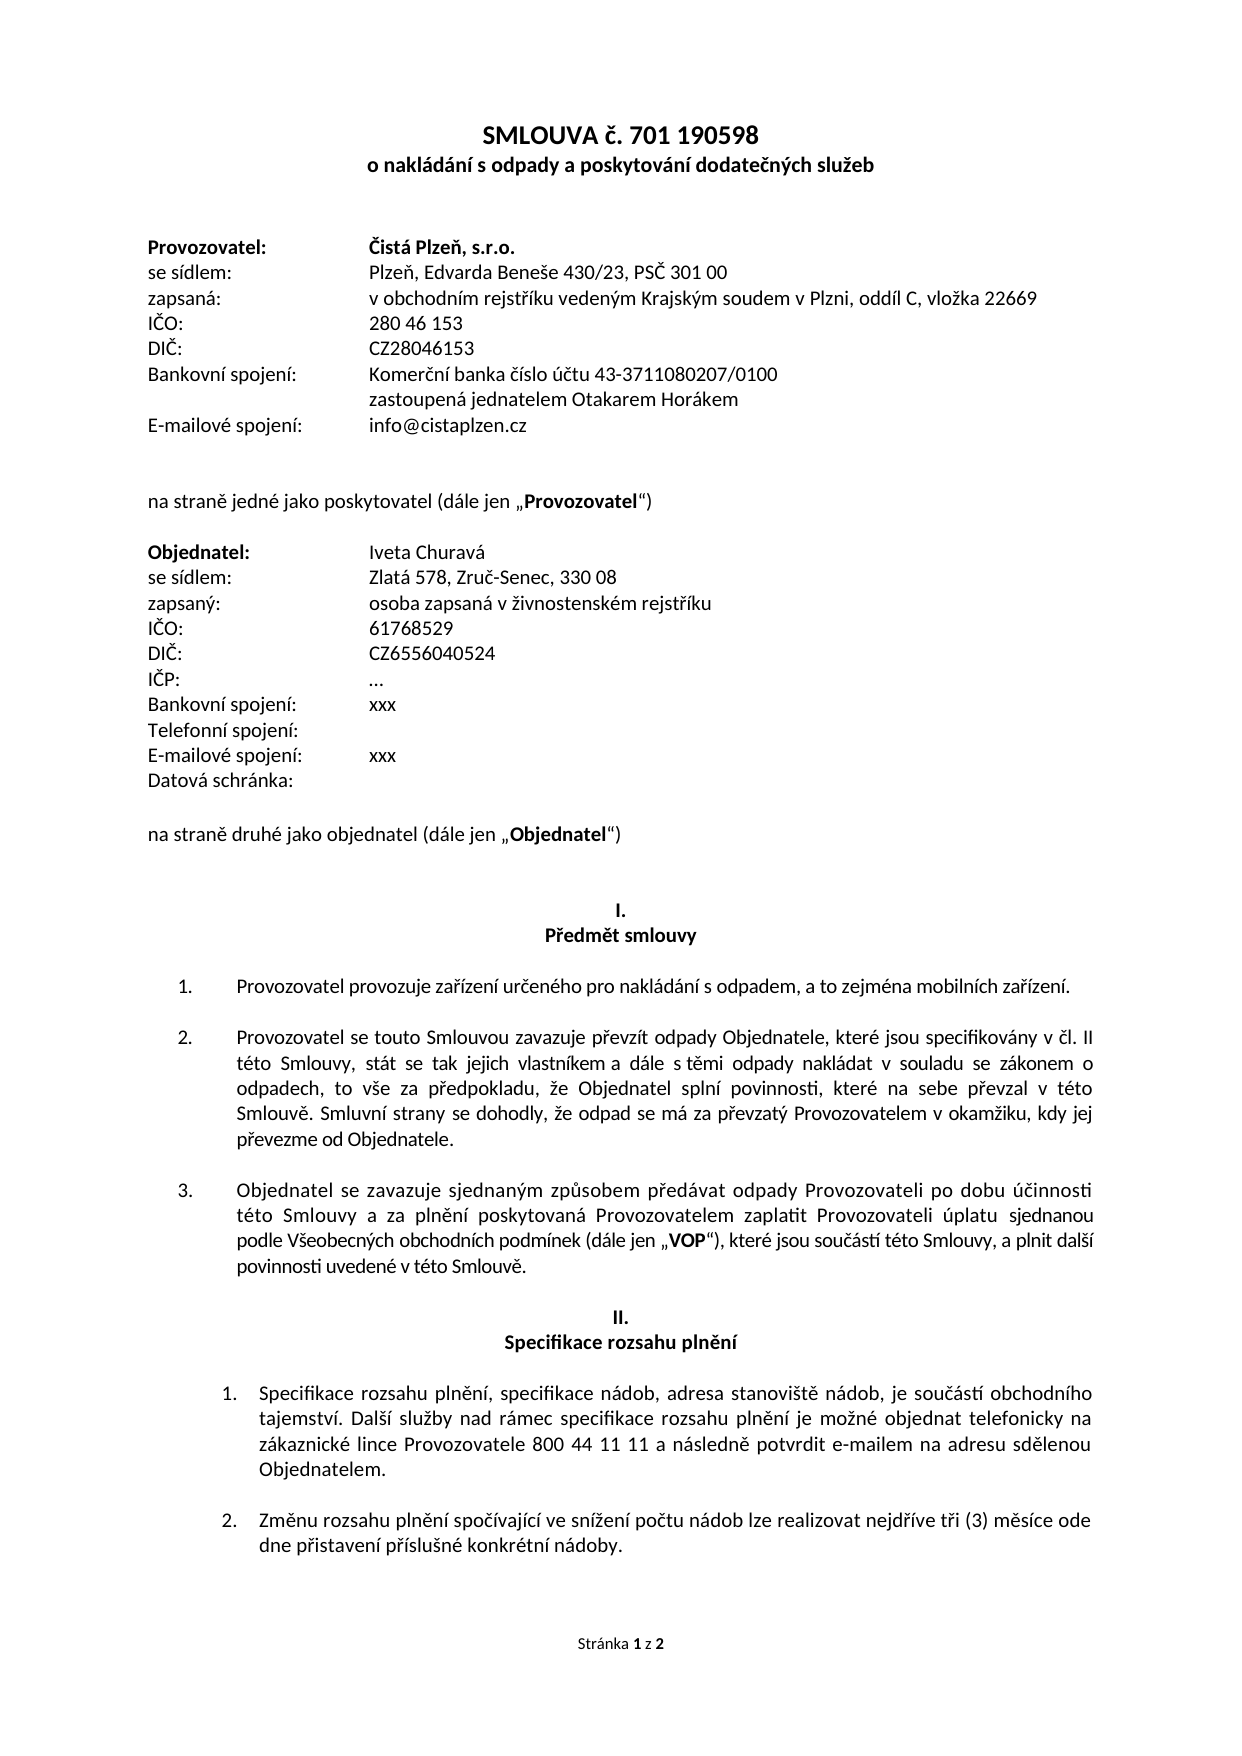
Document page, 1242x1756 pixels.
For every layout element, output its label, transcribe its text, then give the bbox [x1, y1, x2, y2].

text SMLOUVA č. 701 190598 [148, 118, 1094, 151]
text I. [148, 897, 1094, 923]
text Specifikace rozsahu plnění [148, 1329, 1094, 1355]
text Předmět smlouvy [148, 923, 1094, 948]
text zastoupená jednatelem Otakarem Horákem [148, 386, 1094, 412]
text Telefonní spojení: [148, 717, 1094, 742]
text DIČ: CZ28046153 [148, 336, 1094, 361]
text IČO: 61768529 [148, 615, 1094, 641]
text IČO: 280 46 153 [148, 310, 1094, 336]
text se sídlem: Zlatá 578, Zruč-Senec, 330 08 [148, 564, 1094, 590]
text IČP: … [148, 666, 1094, 691]
list Provozovatel provozuje zařízení určeného pro nakládání s odpadem, a to zejména mobilních zařízení. [177, 973, 1094, 999]
list Objednatel se zavazuje sjednaným způsobem předávat odpady Provozovateli po dobu účinnosti této Smlouvy a za plnění poskytovaná Provozovatelem zaplatit Provozovateli úplatu sjednanou podle Všeobecných obchodních podmínek (dále jen „VOP“), které jsou součástí této Smlouvy, a plnit další povinnosti uvedené v této Smlouvě. [177, 1177, 1094, 1278]
text se sídlem: Plzeň, Edvarda Beneše 430/23, PSČ 301 00 [148, 259, 1094, 285]
list Specifikace rozsahu plnění, specifikace nádob, adresa stanoviště nádob, je součástí obchodního tajemství. Další služby nad rámec specifikace rozsahu plnění je možné objednat telefonicky na zákaznické lince Provozovatele 800 44 11 11 a následně potvrdit e-mailem na adresu sdělenou Objednatelem. [221, 1380, 1094, 1482]
text II. [148, 1304, 1094, 1329]
text na straně jedné jako poskytovatel (dále jen „Provozovatel“) [148, 488, 1094, 513]
text Bankovní spojení: Komerční banka číslo účtu 43-3711080207/0100 [148, 361, 1094, 386]
list Provozovatel se touto Smlouvou zavazuje převzít odpady Objednatele, které jsou specifikovány v čl. II této Smlouvy, stát se tak jejich vlastníkem a dále s těmi odpady nakládat v souladu se zákonem o odpadech, to vše za předpokladu, že Objednatel splní povinnosti, které na sebe převzal v této Smlouvě. Smluvní strany se dohodly, že odpad se má za převzatý Provozovatelem v okamžiku, kdy jej převezme od Objednatele. [177, 1024, 1094, 1151]
list Změnu rozsahu plnění spočívající ve snížení počtu nádob lze realizovat nejdříve tři (3) měsíce ode dne přistavení příslušné konkrétní nádoby. [221, 1507, 1094, 1558]
text na straně druhé jako objednatel (dále jen „Objednatel“) [148, 821, 1094, 846]
text E-mailové spojení: info@cistaplzen.cz [148, 412, 1094, 437]
text Provozovatel: Čistá Plzeň, s.r.o. [148, 234, 1094, 259]
text Objednatel: Iveta Churavá [148, 539, 1094, 564]
text Datová schránka: [148, 768, 1094, 793]
text Bankovní spojení: xxx [148, 691, 1094, 717]
text DIČ: CZ6556040524 [148, 641, 1094, 666]
text E-mailové spojení: xxx [148, 742, 1094, 768]
text zapsaná: v obchodním rejstříku vedeným Krajským soudem v Plzni, oddíl C, vložka 22669 [148, 285, 1094, 310]
text o nakládání s odpady a poskytování dodatečných služeb [148, 151, 1094, 178]
text zapsaný: osoba zapsaná v živnostenském rejstříku [148, 590, 1094, 615]
